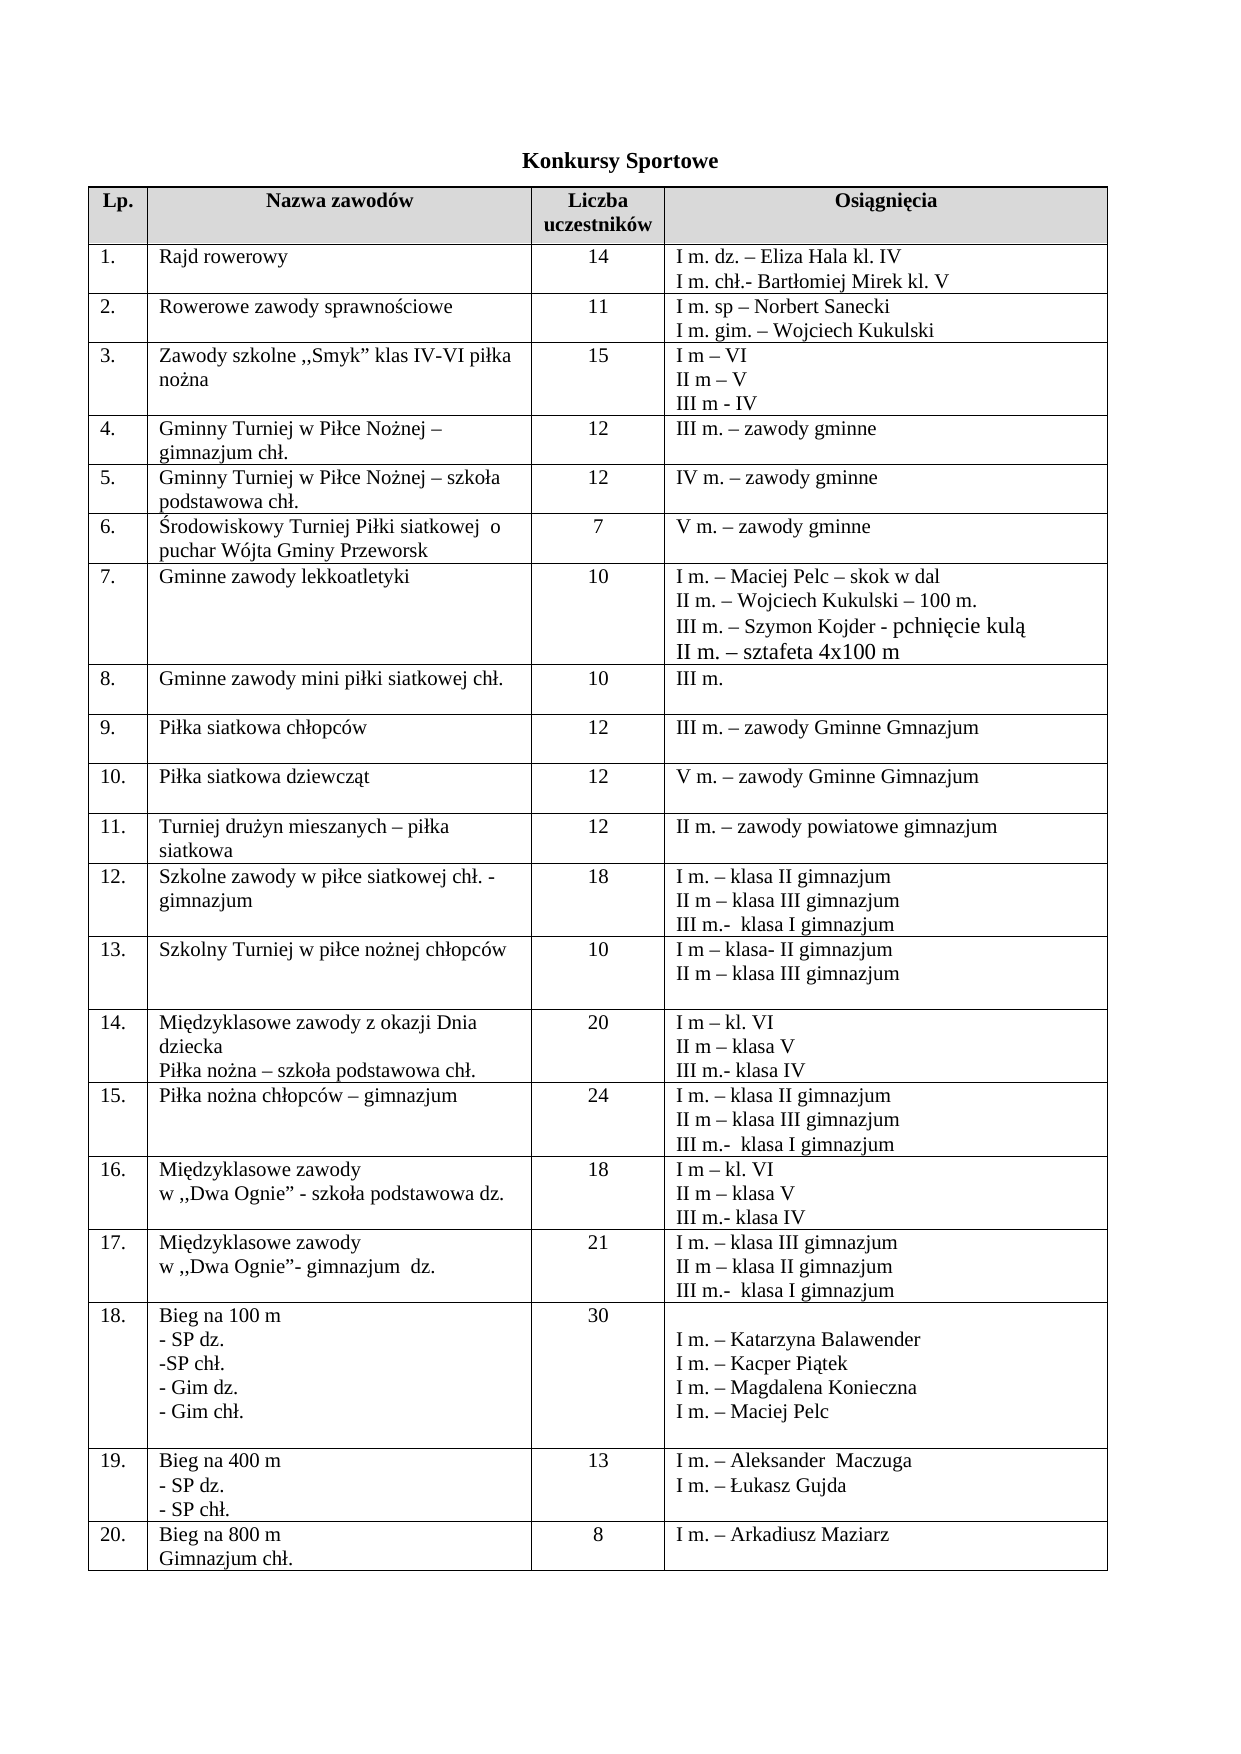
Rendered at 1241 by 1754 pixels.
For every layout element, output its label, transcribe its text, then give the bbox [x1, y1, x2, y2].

table_cell 12 [532, 814, 664, 863]
table_cell Międzyklasowe zawody w ,,Dwa Ognie” - szkoła podstawowa dz. [148, 1157, 531, 1229]
table_cell I m – klasa- II gimnazjum II m – klasa III gimnazjum [665, 937, 1107, 1009]
table_cell Piłka siatkowa dziewcząt [148, 764, 531, 813]
table_cell 9. [89, 715, 147, 763]
table_cell 12 [532, 416, 664, 464]
table_header Lp. [89, 188, 147, 243]
table_cell I m – kl. VI II m – klasa V III m.- klasa IV [665, 1010, 1107, 1082]
table_cell Gminne zawody lekkoatletyki [148, 564, 531, 664]
table_cell Szkolne zawody w piłce siatkowej chł. - gimnazjum [148, 864, 531, 936]
table_cell 21 [532, 1230, 664, 1302]
table_cell III m. [665, 665, 1107, 713]
table_cell 15 [532, 343, 664, 415]
table_header Osiągnięcia [665, 188, 1107, 243]
table_cell I m. – Arkadiusz Maziarz [665, 1522, 1107, 1570]
table_cell 17. [89, 1230, 147, 1302]
table_cell 12. [89, 864, 147, 936]
table_cell 18 [532, 864, 664, 936]
table_cell I m. dz. – Eliza Hala kl. IV I m. chł.- Bartłomiej Mirek kl. V [665, 245, 1107, 293]
table_cell III m. – zawody Gminne Gmnazjum [665, 715, 1107, 763]
table_cell Turniej drużyn mieszanych – piłka siatkowa [148, 814, 531, 863]
table_cell 20. [89, 1522, 147, 1570]
table_cell 8. [89, 665, 147, 713]
table_cell 30 [532, 1303, 664, 1447]
table_cell 10 [532, 665, 664, 713]
table_cell III m. – zawody gminne [665, 416, 1107, 464]
table_cell Zawody szkolne ,,Smyk” klas IV-VI piłka nożna [148, 343, 531, 415]
table_cell Bieg na 100 m - SP dz. -SP chł. - Gim dz. - Gim chł. [148, 1303, 531, 1447]
table_cell 14 [532, 245, 664, 293]
table_cell 24 [532, 1083, 664, 1156]
table_cell 8 [532, 1522, 664, 1570]
table_cell 20 [532, 1010, 664, 1082]
table_cell 1. [89, 245, 147, 293]
table_cell V m. – zawody gminne [665, 514, 1107, 562]
table_cell Gminny Turniej w Piłce Nożnej – szkoła podstawowa chł. [148, 465, 531, 513]
table_cell II m. – zawody powiatowe gimnazjum [665, 814, 1107, 863]
table_cell I m. – Aleksander Maczuga I m. – Łukasz Gujda [665, 1449, 1107, 1521]
text Konkursy Sportowe [148, 148, 1093, 174]
table_cell 15. [89, 1083, 147, 1156]
table_cell I m. sp – Norbert Sanecki I m. gim. – Wojciech Kukulski [665, 294, 1107, 342]
table_cell 2. [89, 294, 147, 342]
table_cell 3. [89, 343, 147, 415]
table_cell IV m. – zawody gminne [665, 465, 1107, 513]
table_cell I m – VI II m – V III m - IV [665, 343, 1107, 415]
table_cell I m – kl. VI II m – klasa V III m.- klasa IV [665, 1157, 1107, 1229]
table_cell 12 [532, 764, 664, 813]
table_cell Gminne zawody mini piłki siatkowej chł. [148, 665, 531, 713]
table_cell I m. – klasa II gimnazjum II m – klasa III gimnazjum III m.- klasa I gimnazjum [665, 1083, 1107, 1156]
table_cell Gminny Turniej w Piłce Nożnej – gimnazjum chł. [148, 416, 531, 464]
table_cell V m. – zawody Gminne Gimnazjum [665, 764, 1107, 813]
table_cell Piłka siatkowa chłopców [148, 715, 531, 763]
table_cell I m. – klasa II gimnazjum II m – klasa III gimnazjum III m.- klasa I gimnazjum [665, 864, 1107, 936]
table_cell Międzyklasowe zawody w ,,Dwa Ognie”- gimnazjum dz. [148, 1230, 531, 1302]
table_cell 13. [89, 937, 147, 1009]
table_cell 7 [532, 514, 664, 562]
table_cell 12 [532, 465, 664, 513]
table_cell Rajd rowerowy [148, 245, 531, 293]
table_cell Piłka nożna chłopców – gimnazjum [148, 1083, 531, 1156]
table_cell 4. [89, 416, 147, 464]
table_cell I m. – Maciej Pelc – skok w dal II m. – Wojciech Kukulski – 100 m. III m. – Szymon Kojder - pchnięcie kulą II m. – sztafeta 4x100 m [665, 564, 1107, 664]
table_cell 19. [89, 1449, 147, 1521]
table_cell 14. [89, 1010, 147, 1082]
table_cell Szkolny Turniej w piłce nożnej chłopców [148, 937, 531, 1009]
table_cell 10 [532, 564, 664, 664]
table_cell 18 [532, 1157, 664, 1229]
table_cell 7. [89, 564, 147, 664]
table_header Liczba uczestników [532, 188, 664, 243]
table_cell Międzyklasowe zawody z okazji Dnia dziecka Piłka nożna – szkoła podstawowa chł. [148, 1010, 531, 1082]
table_cell I m. – klasa III gimnazjum II m – klasa II gimnazjum III m.- klasa I gimnazjum [665, 1230, 1107, 1302]
table_header Nazwa zawodów [148, 188, 531, 243]
table_cell 5. [89, 465, 147, 513]
table_cell 13 [532, 1449, 664, 1521]
table_cell 10. [89, 764, 147, 813]
table_cell Środowiskowy Turniej Piłki siatkowej o puchar Wójta Gminy Przeworsk [148, 514, 531, 562]
table_cell 11. [89, 814, 147, 863]
table_cell 16. [89, 1157, 147, 1229]
table_cell Rowerowe zawody sprawnościowe [148, 294, 531, 342]
table_cell 12 [532, 715, 664, 763]
table_cell 10 [532, 937, 664, 1009]
table_cell 6. [89, 514, 147, 562]
table_cell 18. [89, 1303, 147, 1447]
table_cell Bieg na 800 m Gimnazjum chł. [148, 1522, 531, 1570]
table_cell 11 [532, 294, 664, 342]
table_cell Bieg na 400 m - SP dz. - SP chł. [148, 1449, 531, 1521]
table_cell I m. – Katarzyna Balawender I m. – Kacper Piątek I m. – Magdalena Konieczna I m. – Maciej Pelc [665, 1303, 1107, 1447]
